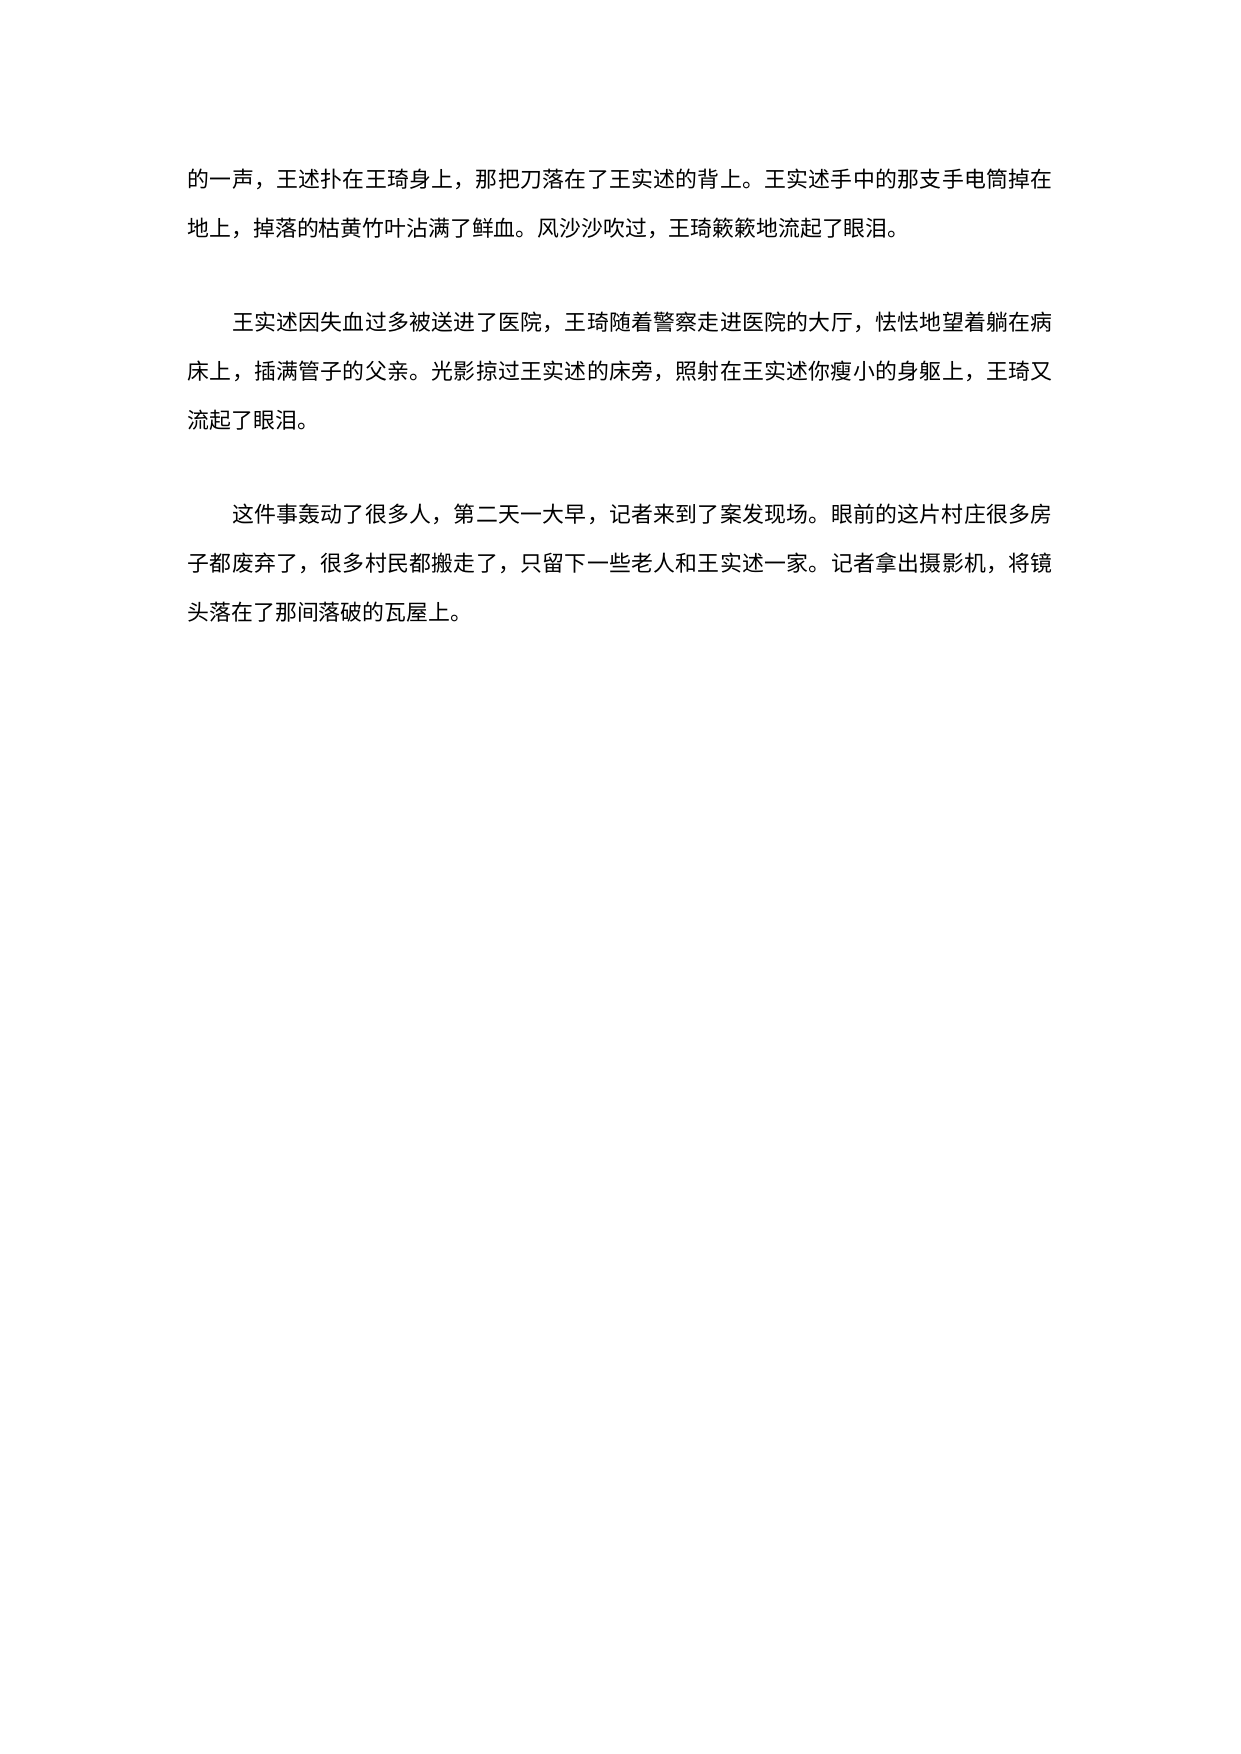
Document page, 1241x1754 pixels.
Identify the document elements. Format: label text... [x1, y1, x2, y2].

text 这件事轰动了很多人，第二天一大早，记者来到了案发现场。眼前的这片村庄很多房子都废弃了，很多村民都搬走了，只留下一些老人和王实述一家。记者拿出摄影机，将镜头落在了那间落破的瓦屋上。 [187, 497, 1053, 627]
text 王实述因失血过多被送进了医院，王琦随着警察走进医院的大厅，怯怯地望着躺在病床上，插满管子的父亲。光影掠过王实述的床旁，照射在王实述你瘦小的身躯上，王琦又流起了眼泪。 [187, 305, 1053, 435]
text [187, 162, 1053, 243]
